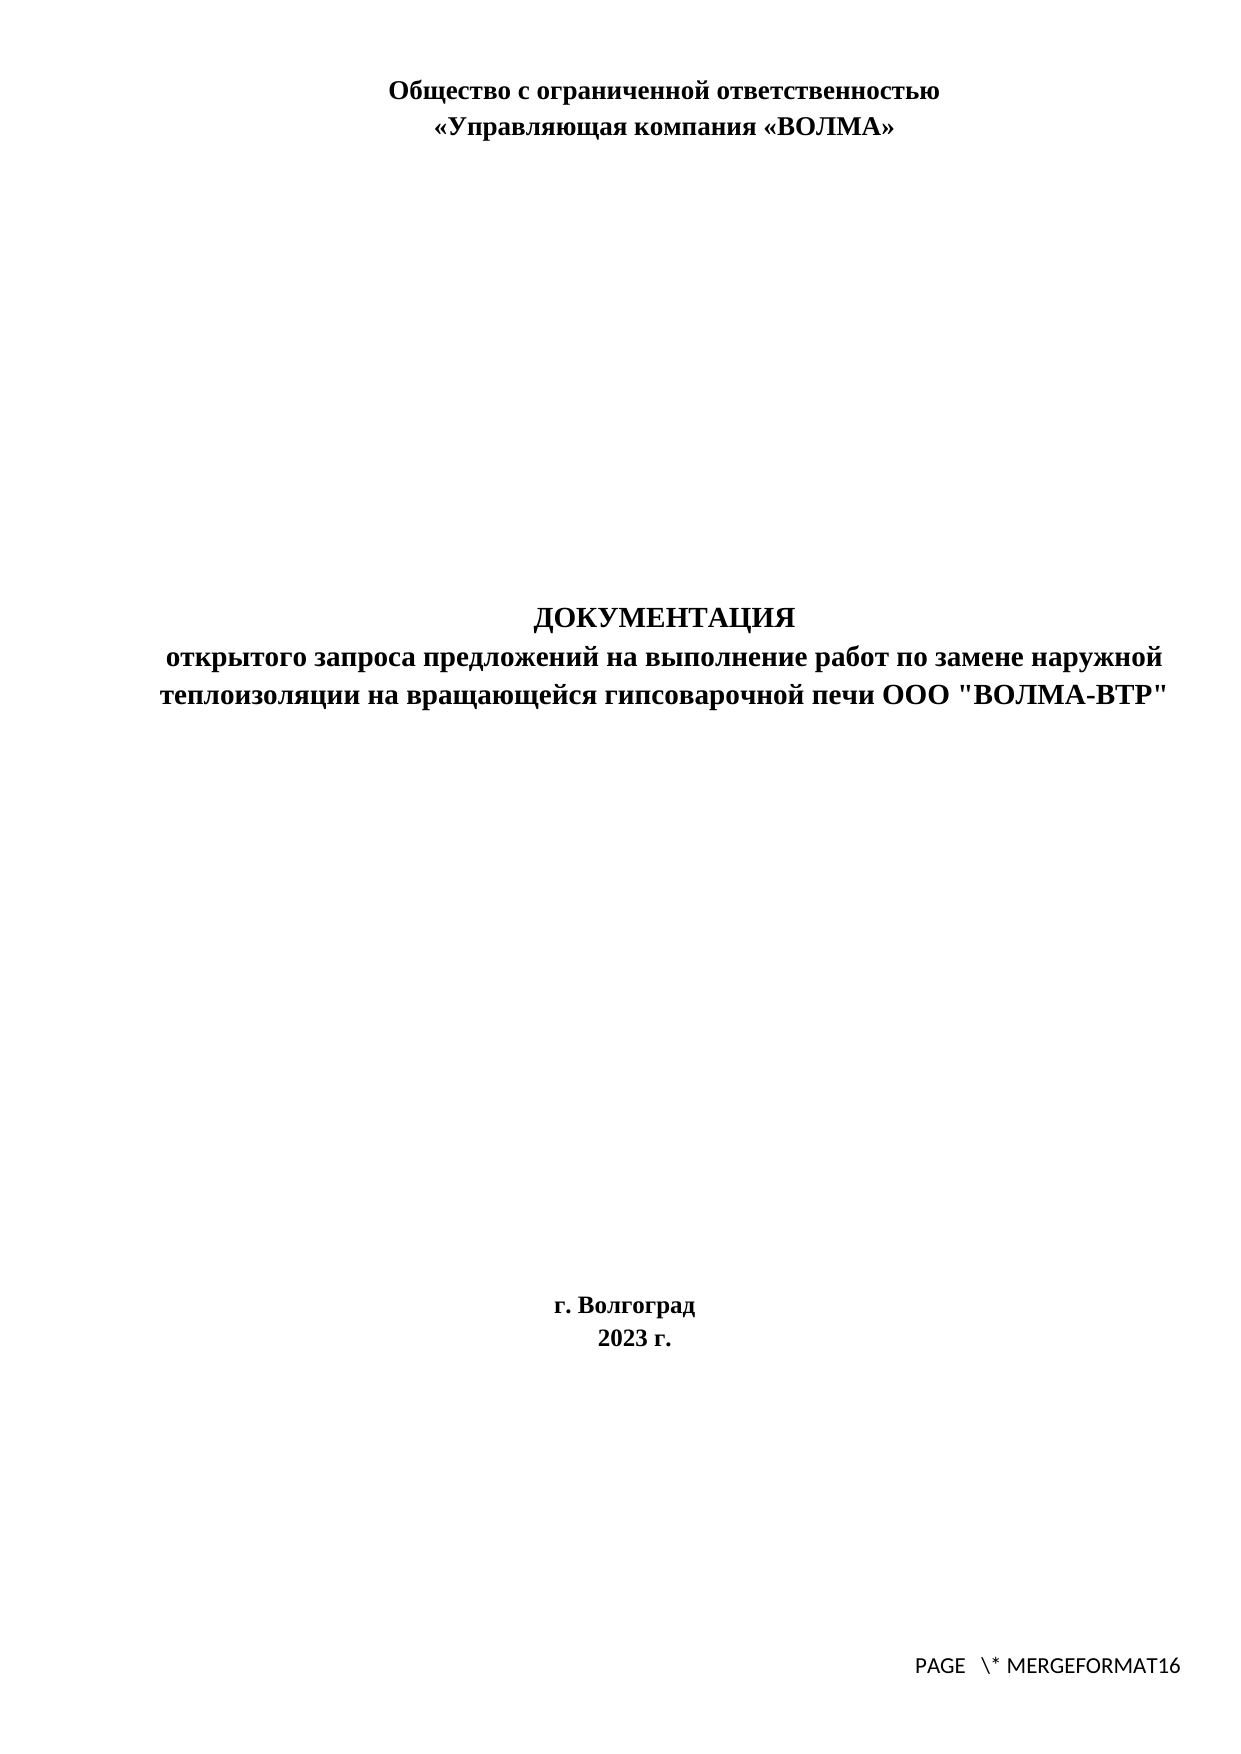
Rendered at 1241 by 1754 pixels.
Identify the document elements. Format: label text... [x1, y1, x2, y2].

text «Управляющая компания «ВОЛМА» [148, 109, 1181, 141]
text 2023 г. [148, 1323, 1181, 1352]
text Общество с ограниченной ответственностью [148, 74, 1181, 105]
text открытого запроса предложений на выполнение работ по замене наружной теплоизоляции на вращающейся гипсоварочной печи ООО "ВОЛМА-ВТР" [148, 639, 1181, 711]
text г. Волгоград [148, 1290, 1181, 1319]
text ДОКУМЕНТАЦИЯ [148, 600, 1181, 634]
